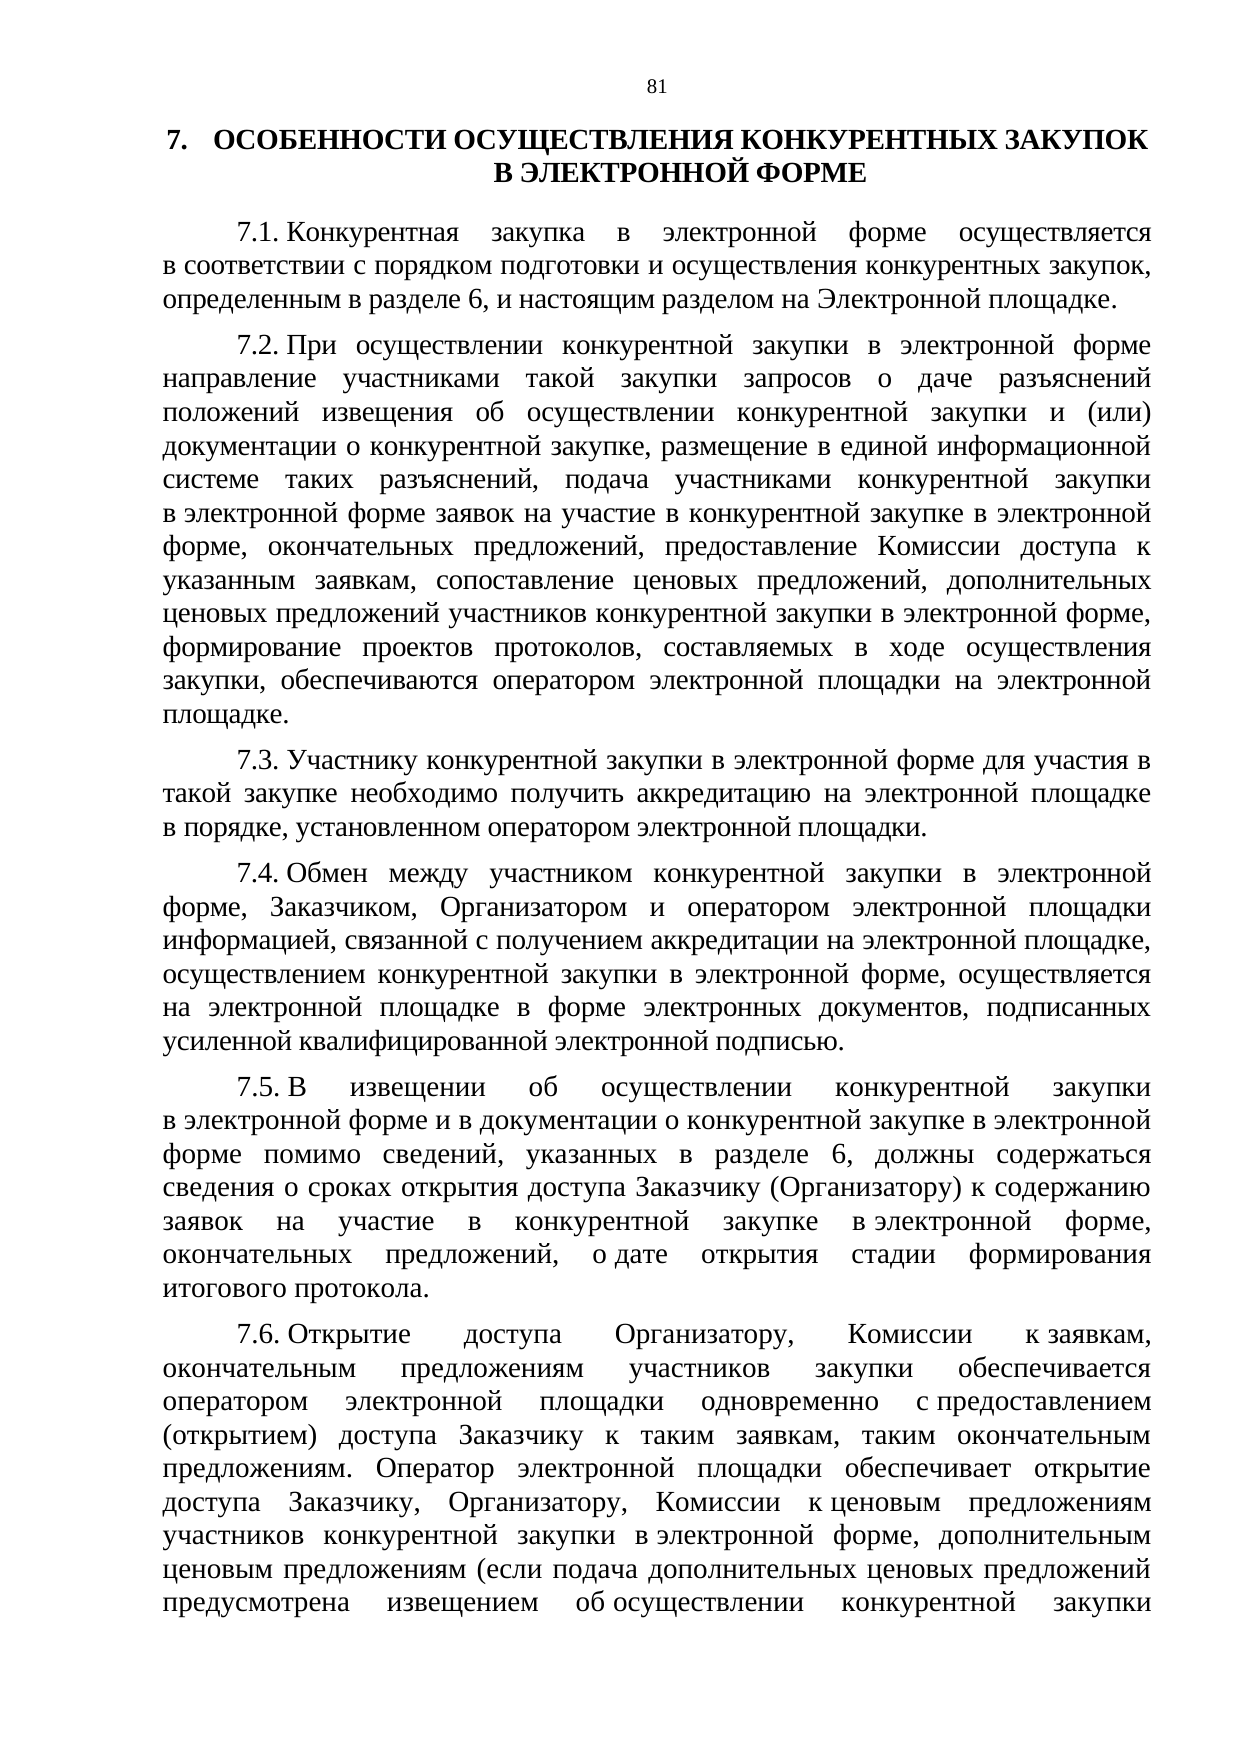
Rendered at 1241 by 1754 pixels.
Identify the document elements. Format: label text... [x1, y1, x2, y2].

list Конкурентная закупка в электронной форме осуществляется в соответствии с порядком подготовки и осуществления конкурентных закупок, определенным в разделе 6, и настоящим разделом на Электронной площадке. [162, 214, 1152, 314]
list Участнику конкурентной закупки в электронной форме для участия в такой закупке необходимо получить аккредитацию на электронной площадке в порядке, установленном оператором электронной площадки. [162, 742, 1152, 843]
list В извещении об осуществлении конкурентной закупки в электронной форме и в документации о конкурентной закупке в электронной форме помимо сведений, указанных в разделе 6, должны содержаться сведения о сроках открытия доступа Заказчику (Организатору) к содержанию заявок на участие в конкурентной закупке в электронной форме, окончательных предложений, о дате открытия стадии формирования итогового протокола. [162, 1069, 1152, 1304]
list При осуществлении конкурентной закупки в электронной форме направление участниками такой закупки запросов о даче разъяснений положений извещения об осуществлении конкурентной закупки и (или) документации о конкурентной закупке, размещение в единой информационной системе таких разъяснений, подача участниками конкурентной закупки в электронной форме заявок на участие в конкурентной закупке в электронной форме, окончательных предложений, предоставление Комиссии доступа к указанным заявкам, сопоставление ценовых предложений, дополнительных ценовых предложений участников конкурентной закупки в электронной форме, формирование проектов протоколов, составляемых в ходе осуществления закупки, обеспечиваются оператором электронной площадки на электронной площадке. [162, 327, 1152, 729]
list Обмен между участником конкурентной закупки в электронной форме, Заказчиком, Организатором и оператором электронной площадки информацией, связанной с получением аккредитации на электронной площадке, осуществлением конкурентной закупки в электронной форме, осуществляется на электронной площадке в форме электронных документов, подписанных усиленной квалифицированной электронной подписью. [162, 855, 1152, 1056]
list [162, 1316, 1152, 1618]
subtitle ОСОБЕННОСТИ ОСУЩЕСТВЛЕНИЯ КОНКУРЕНТНЫХ ЗАКУПОК В ЭЛЕКТРОННОЙ ФОРМЕ [162, 122, 1152, 189]
